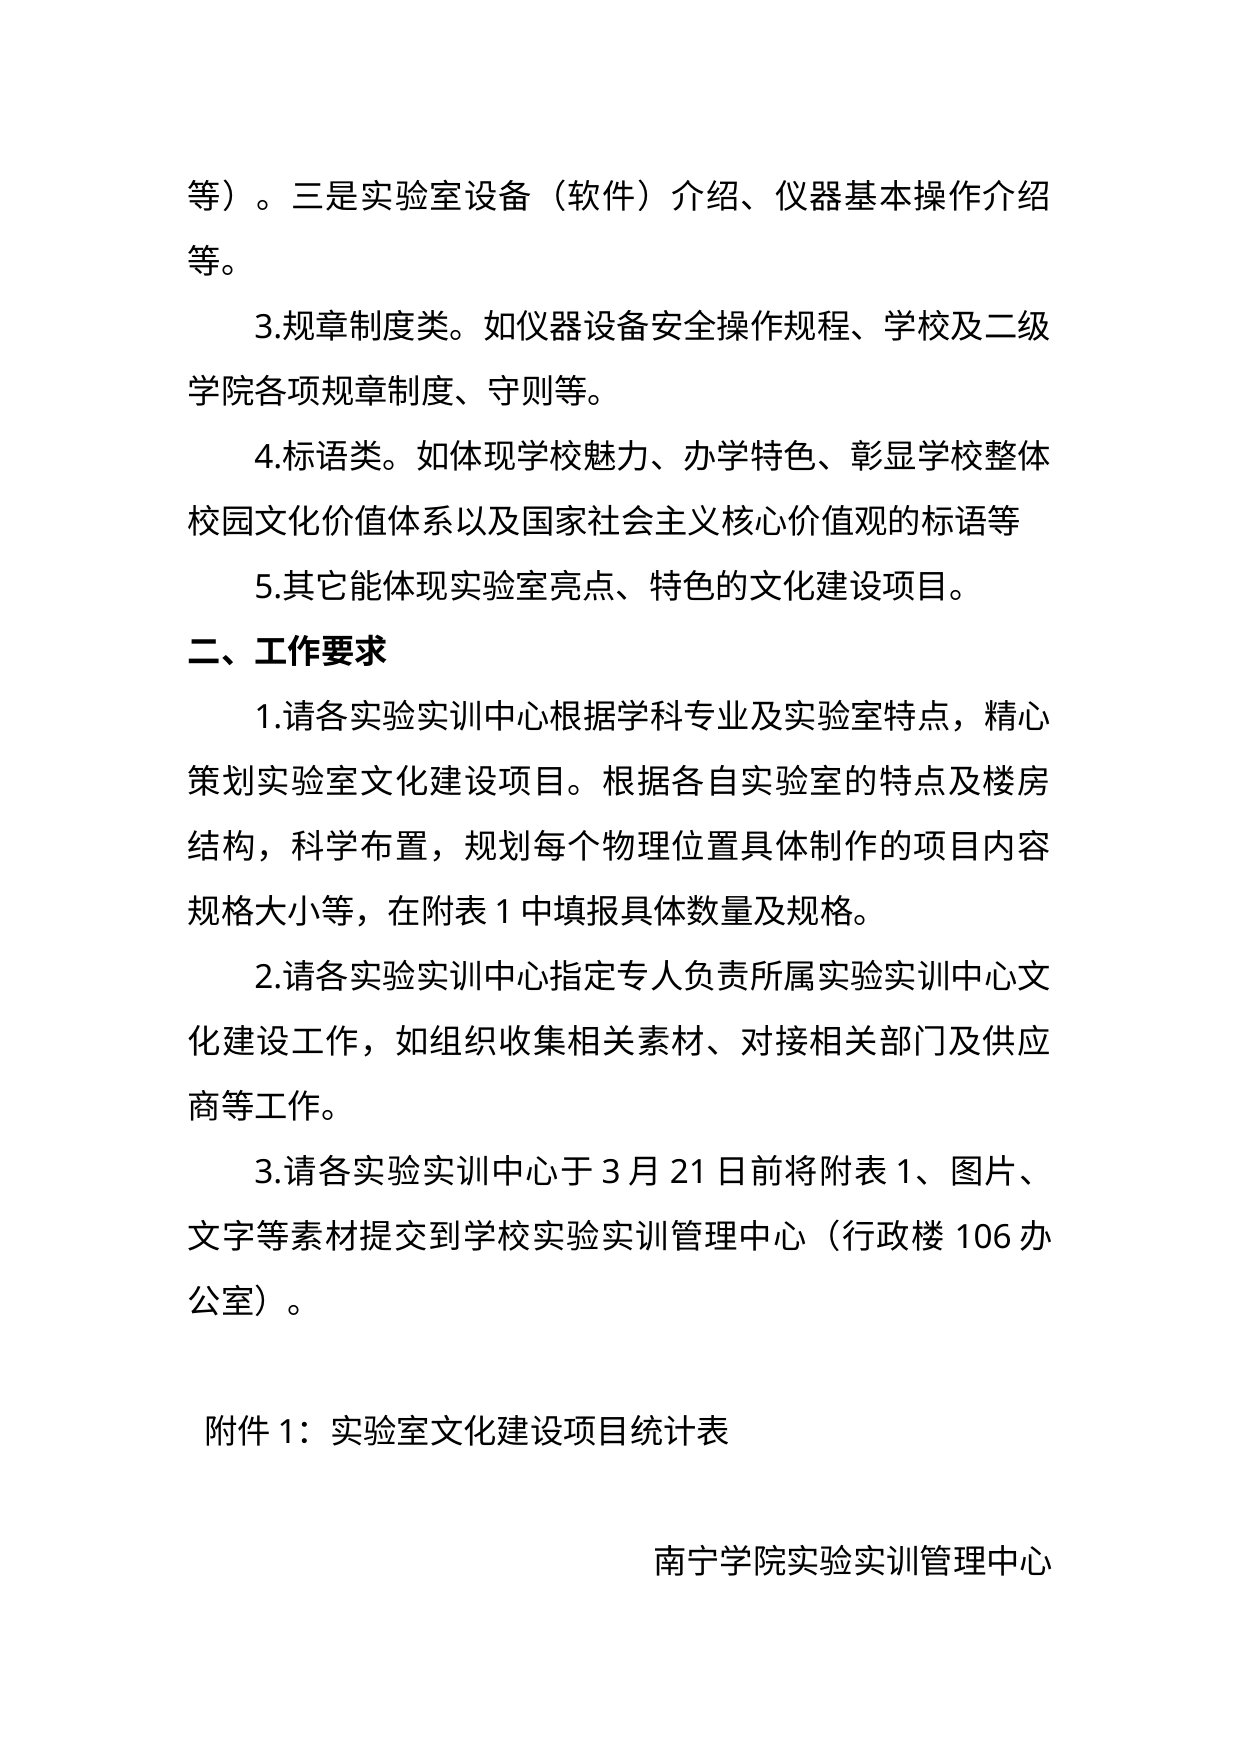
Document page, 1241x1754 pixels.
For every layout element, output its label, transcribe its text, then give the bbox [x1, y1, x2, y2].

text 3.规章制度类。如仪器设备安全操作规程、学校及二级学院各项规章制度、守则等。 [187, 292, 1053, 422]
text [187, 162, 1053, 292]
text 2.请各实验实训中心指定专人负责所属实验实训中心文化建设工作，如组织收集相关素材、对接相关部门及供应商等工作。 [187, 942, 1053, 1137]
text 1.请各实验实训中心根据学科专业及实验室特点，精心策划实验室文化建设项目。根据各自实验室的特点及楼房结构，科学布置，规划每个物理位置具体制作的项目内容、规格大小等，在附表1中填报具体数量及规格。 [187, 682, 1053, 942]
text 附件1：实验室文化建设项目统计表 [187, 1397, 986, 1462]
text 4.标语类。如体现学校魅力、办学特色、彰显学校整体校园文化价值体系以及国家社会主义核心价值观的标语等 [187, 422, 1053, 552]
text 二、工作要求 [187, 617, 1053, 682]
text 3.请各实验实训中心于3月21日前将附表1、图片、文字等素材提交到学校实验实训管理中心（行政楼106办公室）。 [187, 1137, 1053, 1332]
text 南宁学院实验实训管理中心 [187, 1527, 1053, 1592]
text 5.其它能体现实验室亮点、特色的文化建设项目。 [187, 552, 1053, 617]
